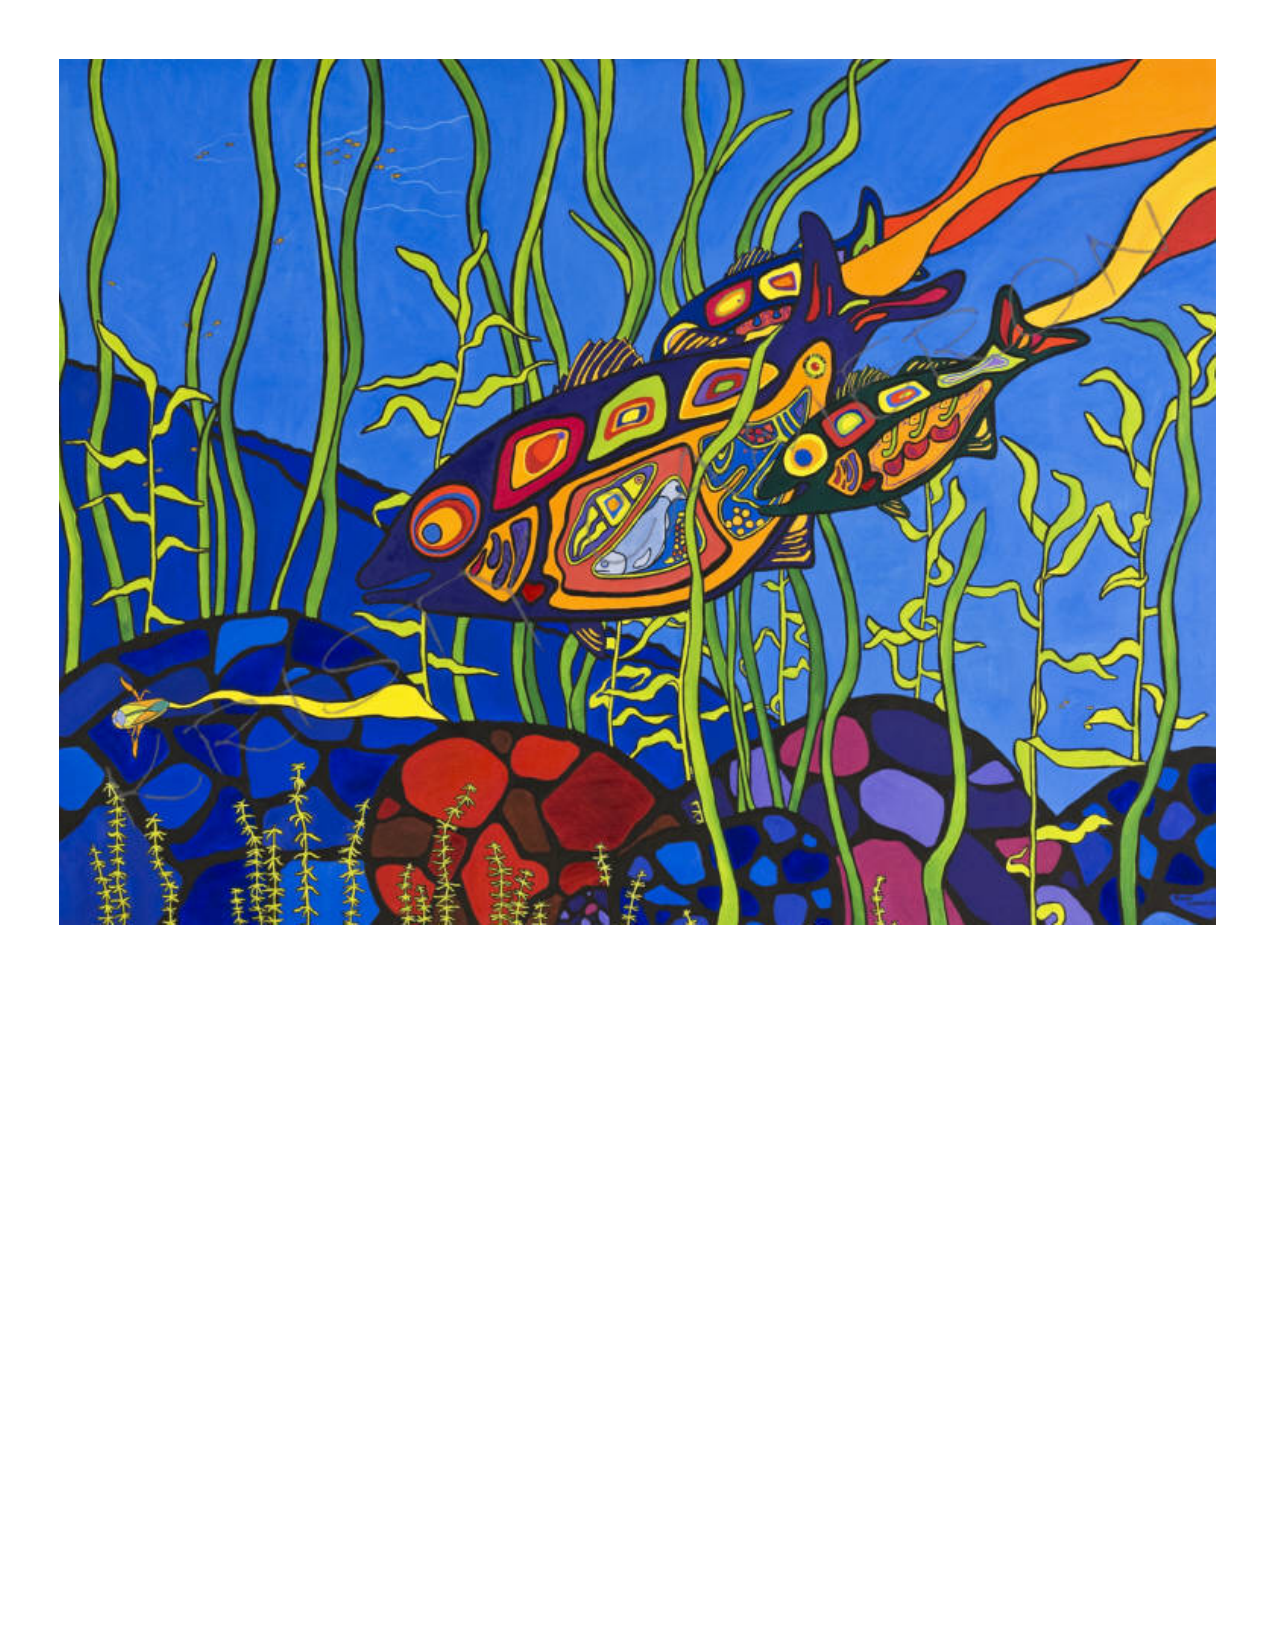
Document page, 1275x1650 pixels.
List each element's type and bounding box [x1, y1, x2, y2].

picture [59, 59, 1216, 925]
